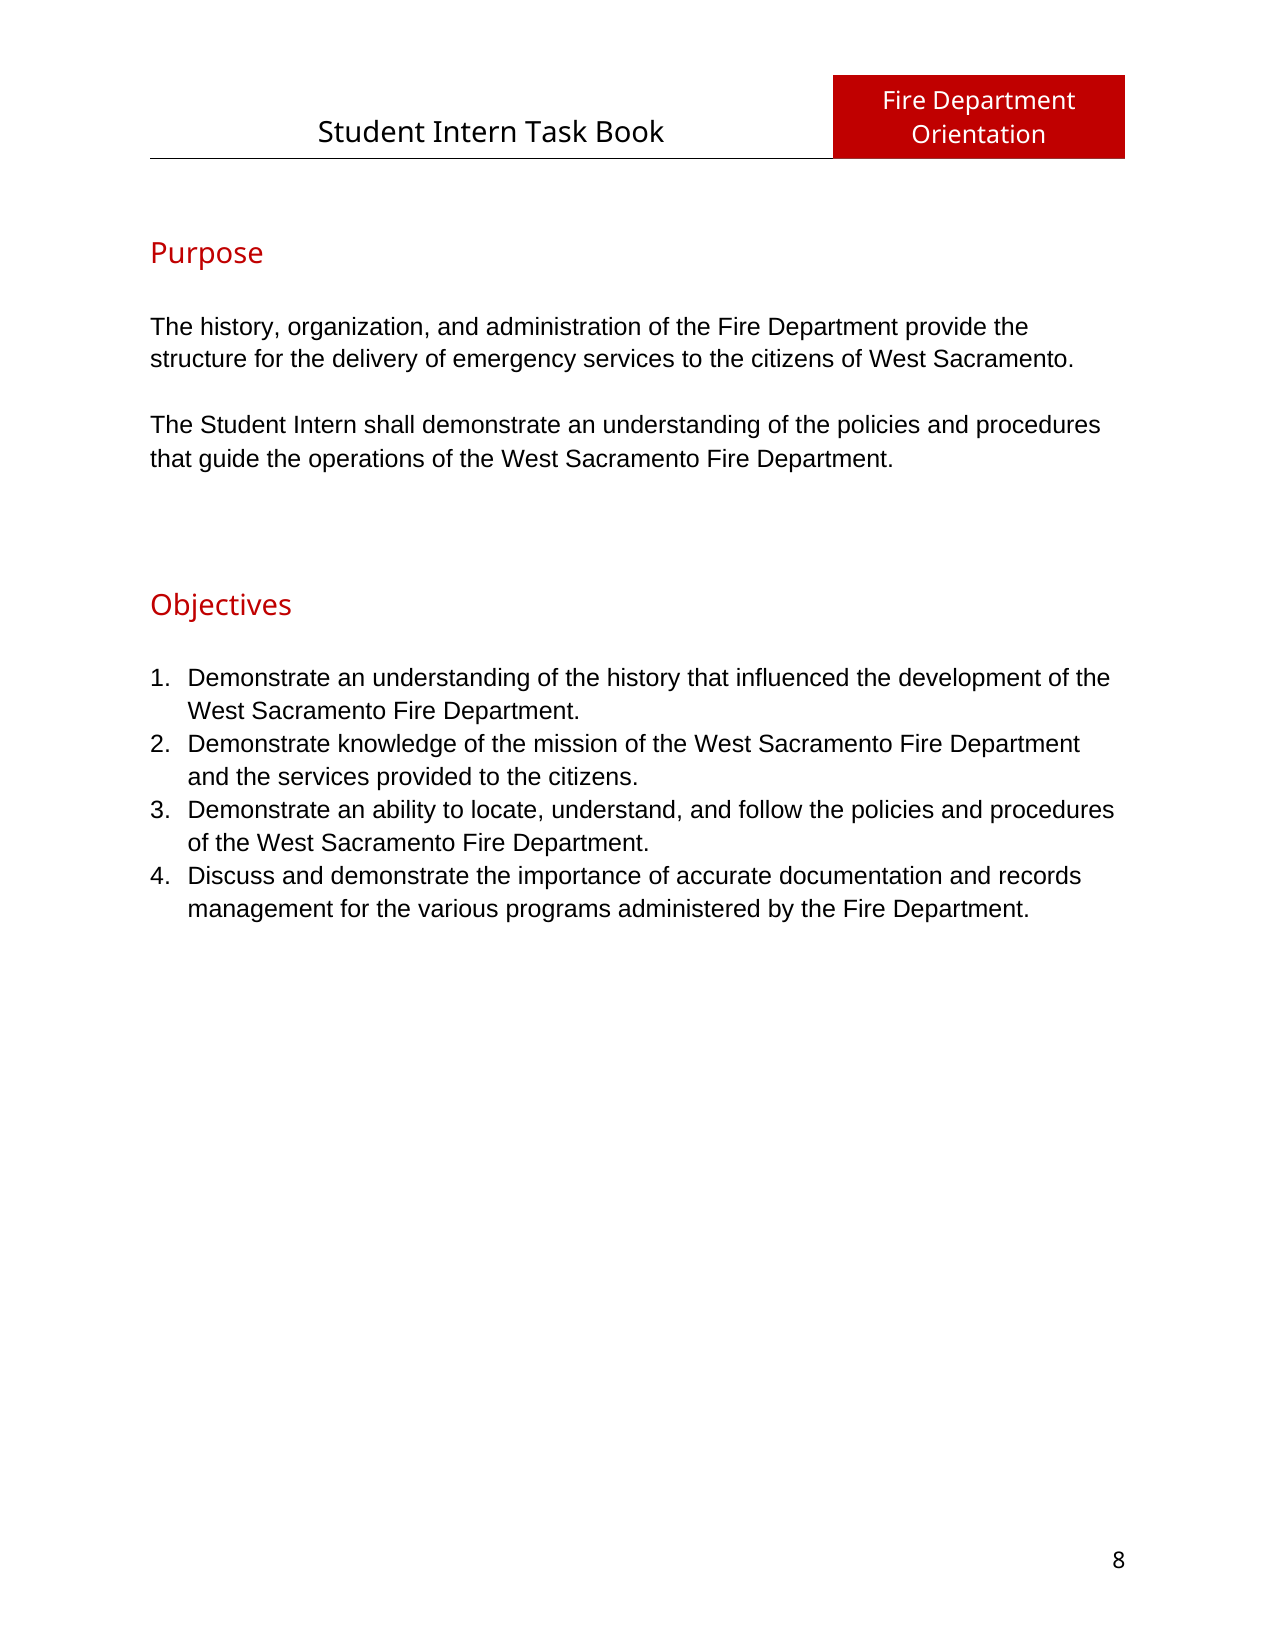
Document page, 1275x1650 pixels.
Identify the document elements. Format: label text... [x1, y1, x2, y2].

text The history, organization, and administration of the Fire Department provide the structure for the delivery of emergency services to the citizens of West Sacramento. [150, 311, 1125, 373]
text Objectives [150, 584, 1125, 624]
list Demonstrate an understanding of the history that influenced the development of the West Sacramento Fire Department. [150, 663, 1125, 725]
list Discuss and demonstrate the importance of accurate documentation and records management for the various programs administered by the Fire Department. [150, 861, 1125, 923]
list Demonstrate knowledge of the mission of the West Sacramento Fire Department and the services provided to the citizens. [150, 729, 1125, 791]
list Demonstrate an ability to locate, understand, and follow the policies and procedures of the West Sacramento Fire Department. [150, 795, 1125, 857]
text Purpose [150, 233, 1125, 272]
text The Student Intern shall demonstrate an understanding of the policies and procedures that guide the operations of the West Sacramento Fire Department. [150, 411, 1125, 472]
